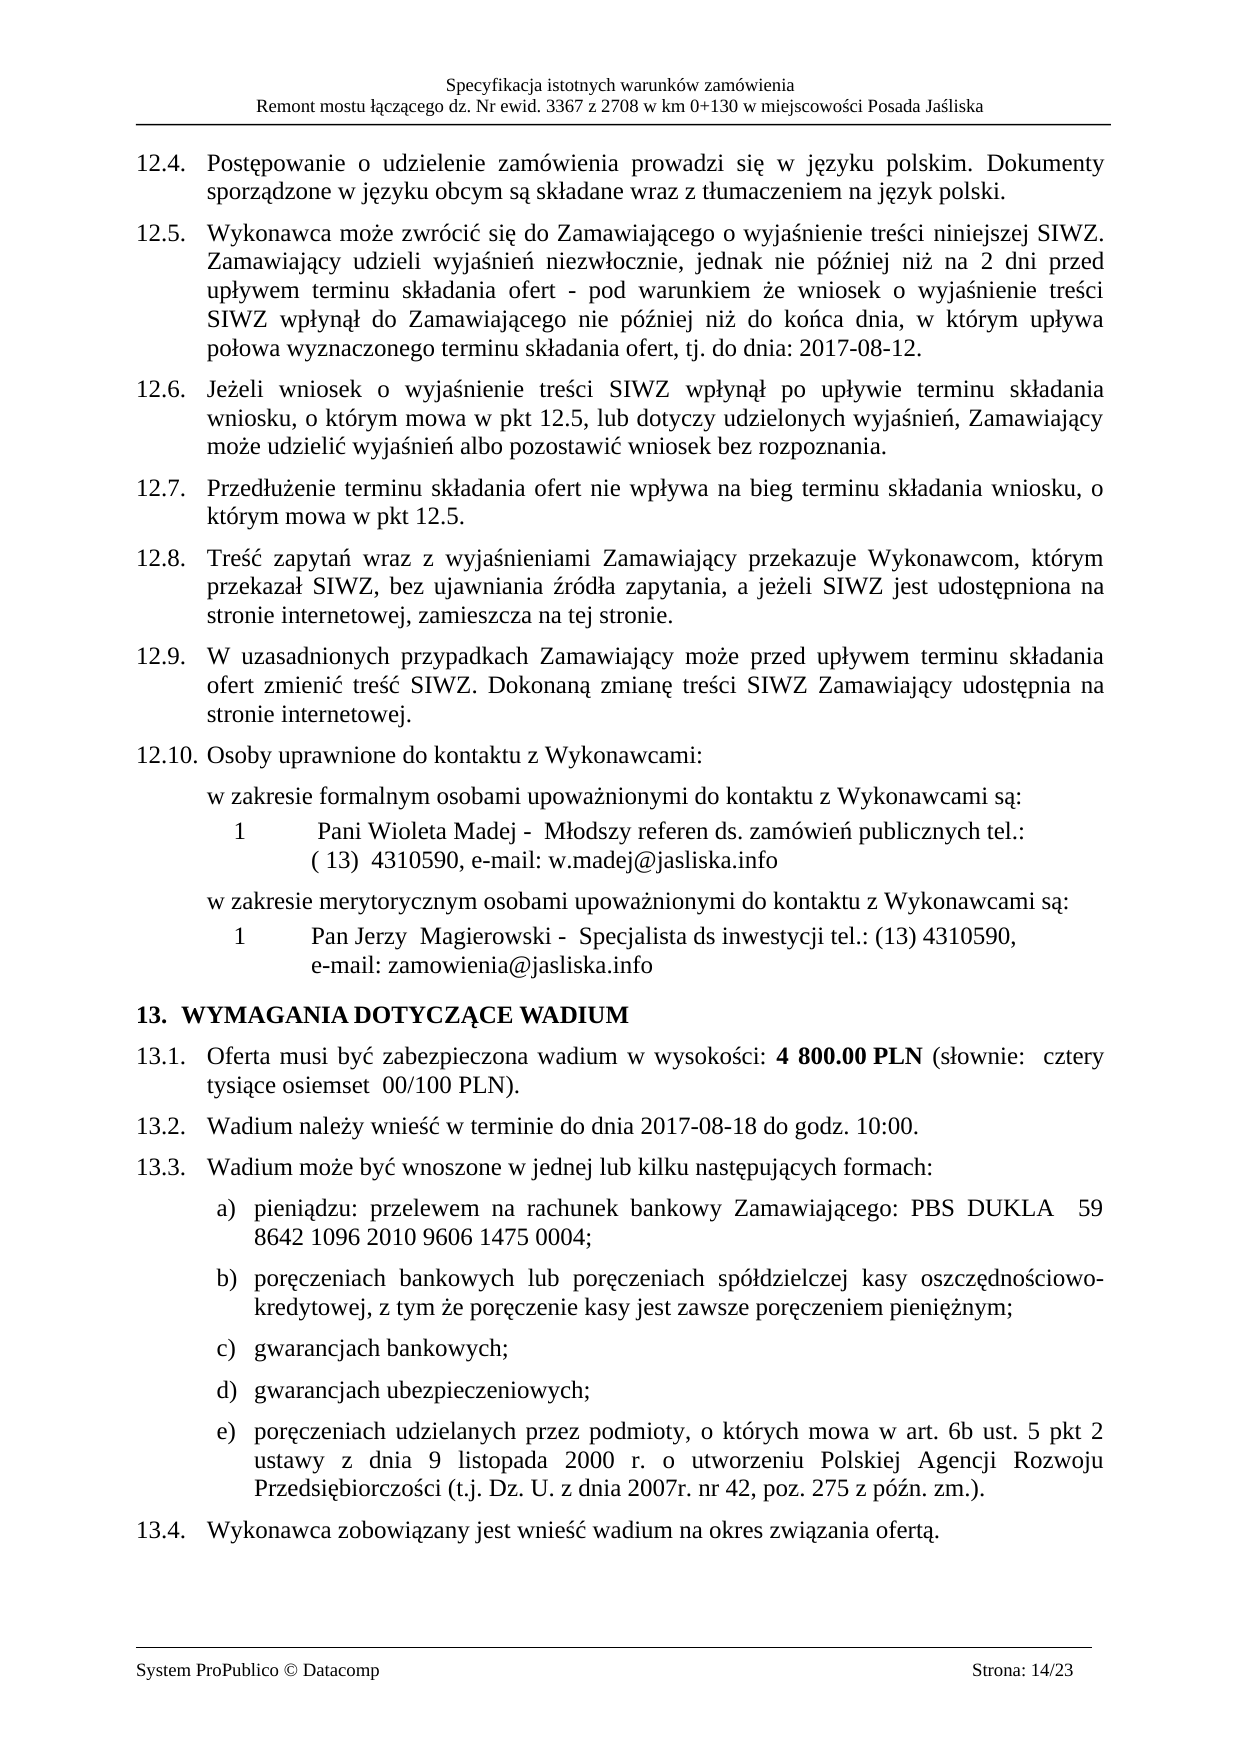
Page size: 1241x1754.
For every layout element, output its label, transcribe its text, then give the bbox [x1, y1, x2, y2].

subtitle Osoby uprawnione do kontaktu z Wykonawcami: [136, 740, 1104, 769]
table_header Pani Wioleta Madej - Młodszy referen ds. zamówień publicznych tel.: ( 13) 4310590, e-mail: w.madej@jasliska.info [300, 816, 1060, 874]
subtitle W uzasadnionych przypadkach Zamawiający może przed upływem terminu składania ofert zmienić treść SIWZ. Dokonaną zmianę treści SIWZ Zamawiający udostępnia na stronie internetowej. [136, 641, 1104, 728]
table_header Pan Jerzy Magierowski - Specjalista ds inwestycji tel.: (13) 4310590, e-mail: zamowienia@jasliska.info [300, 921, 1047, 979]
subtitle Oferta musi być zabezpieczona wadium w wysokości: 4 800.00 PLN (słownie: cztery tysiące osiemset 00/100 PLN). [136, 1041, 1104, 1098]
subtitle pieniądzu: przelewem na rachunek bankowy Zamawiającego: PBS DUKLA 59 8642 1096 2010 9606 1475 0004; [216, 1193, 1104, 1251]
table_header 1 [222, 816, 299, 874]
subtitle Wykonawca może zwrócić się do Zamawiającego o wyjaśnienie treści niniejszej SIWZ. Zamawiający udzieli wyjaśnień niezwłocznie, jednak nie później niż na 2 dni przed upływem terminu składania ofert - pod warunkiem że wniosek o wyjaśnienie treści SIWZ wpłynął do Zamawiającego nie później niż do końca dnia, w którym upływa połowa wyznaczonego terminu składania ofert, tj. do dnia: 2017-08-12. [136, 218, 1104, 361]
table_header 1 [222, 921, 299, 979]
subtitle Jeżeli wniosek o wyjaśnienie treści SIWZ wpłynął po upływie terminu składania wniosku, o którym mowa w pkt 12.5, lub dotyczy udzielonych wyjaśnień, Zamawiający może udzielić wyjaśnień albo pozostawić wniosek bez rozpoznania. [136, 374, 1104, 460]
subtitle Przedłużenie terminu składania ofert nie wpływa na bieg terminu składania wniosku, o którym mowa w pkt 12.5. [136, 473, 1104, 530]
subtitle w zakresie formalnym osobami upoważnionymi do kontaktu z Wykonawcami są: [207, 781, 1104, 810]
subtitle gwarancjach ubezpieczeniowych; [216, 1375, 1104, 1403]
subtitle poręczeniach bankowych lub poręczeniach spółdzielczej kasy oszczędnościowo-kredytowej, z tym że poręczenie kasy jest zawsze poręczeniem pieniężnym; [216, 1263, 1104, 1321]
subtitle Wadium może być wnoszone w jednej lub kilku następujących formach: [136, 1152, 1104, 1181]
subtitle Postępowanie o udzielenie zamówienia prowadzi się w języku polskim. Dokumenty sporządzone w języku obcym są składane wraz z tłumaczeniem na język polski. [136, 148, 1104, 205]
subtitle Wadium należy wnieść w terminie do dnia 2017-08-18 do godz. 10:00. [136, 1111, 1104, 1140]
subtitle gwarancjach bankowych; [216, 1333, 1104, 1362]
subtitle Wykonawca zobowiązany jest wnieść wadium na okres związania ofertą. [136, 1515, 1104, 1543]
subtitle Wymagania dotyczące wadium [136, 1000, 1104, 1028]
subtitle poręczeniach udzielanych przez podmioty, o których mowa w art. 6b ust. 5 pkt 2 ustawy z dnia 9 listopada 2000 r. o utworzeniu Polskiej Agencji Rozwoju Przedsiębiorczości (t.j. Dz. U. z dnia 2007r. nr 42, poz. 275 z późn. zm.). [216, 1416, 1104, 1502]
subtitle w zakresie merytorycznym osobami upoważnionymi do kontaktu z Wykonawcami są: [207, 886, 1104, 915]
subtitle Treść zapytań wraz z wyjaśnieniami Zamawiający przekazuje Wykonawcom, którym przekazał SIWZ, bez ujawniania źródła zapytania, a jeżeli SIWZ jest udostępniona na stronie internetowej, zamieszcza na tej stronie. [136, 543, 1104, 629]
